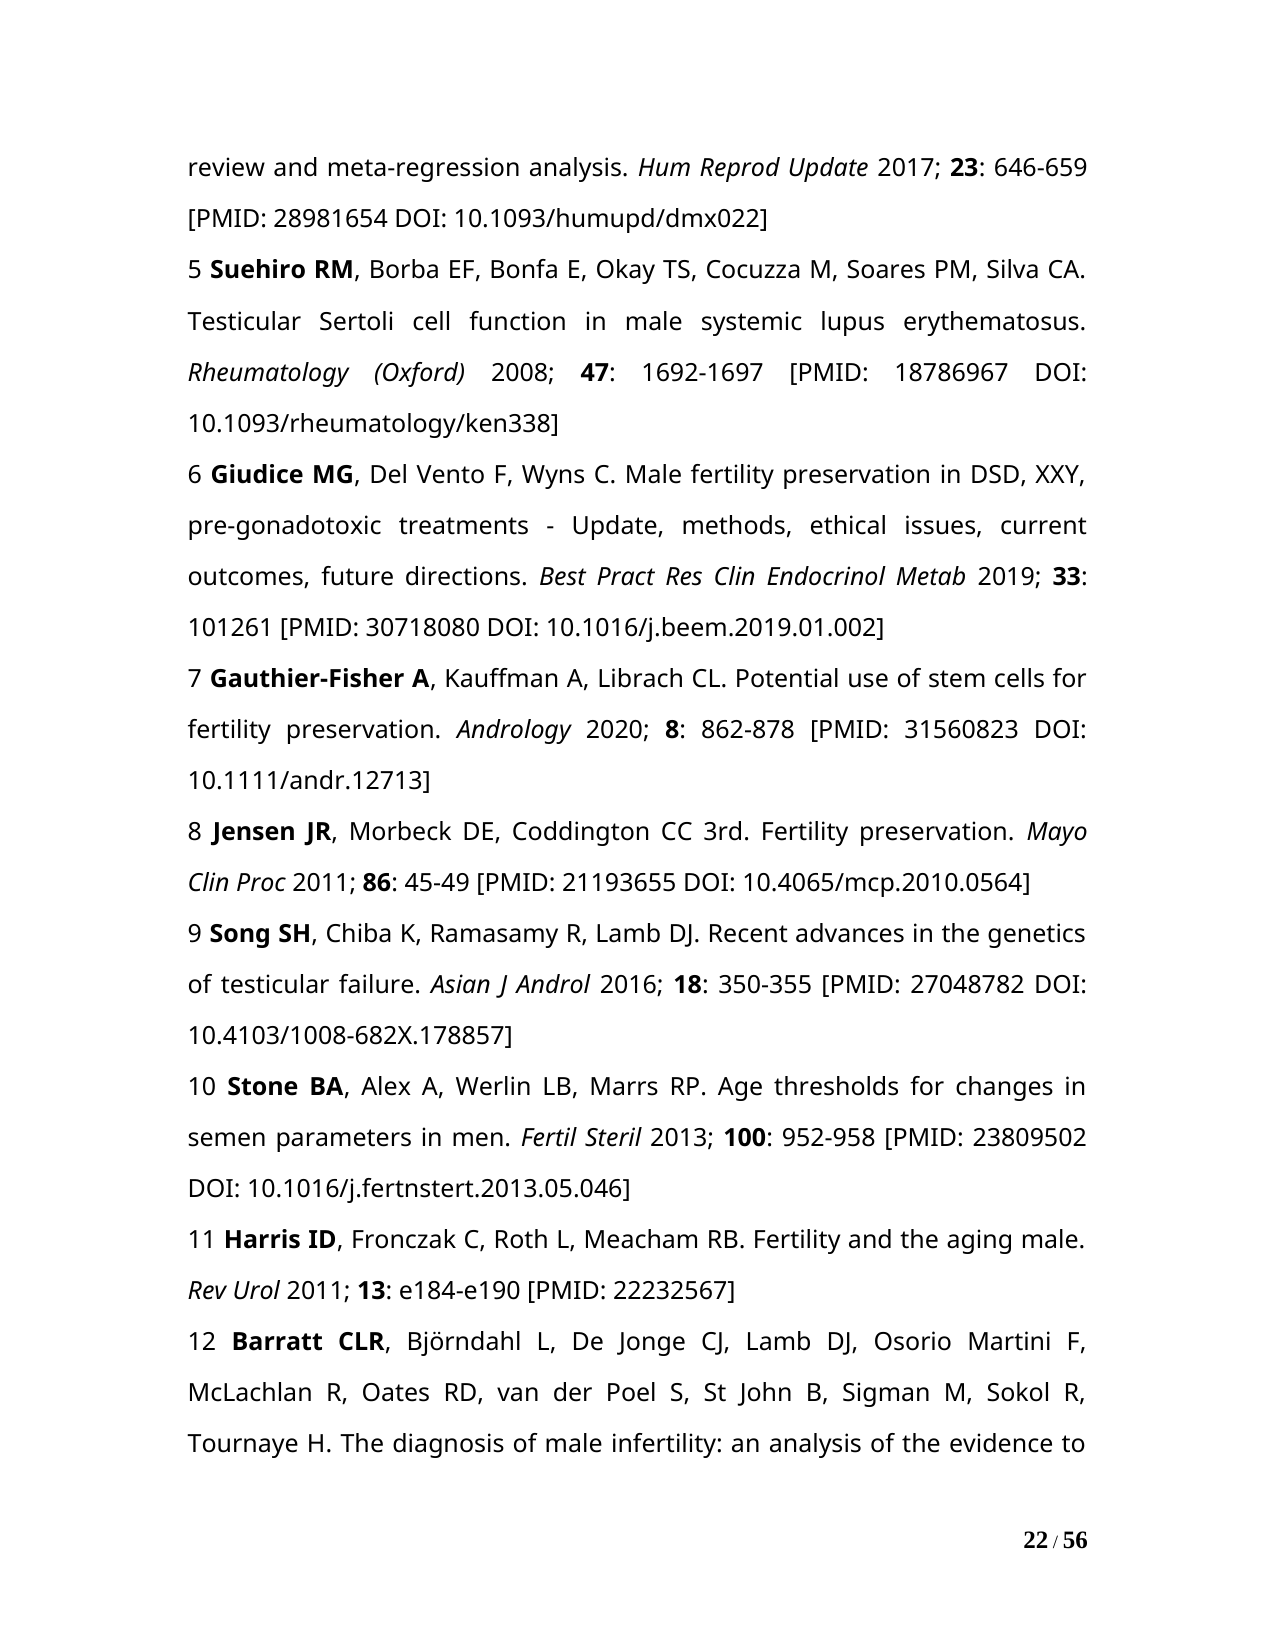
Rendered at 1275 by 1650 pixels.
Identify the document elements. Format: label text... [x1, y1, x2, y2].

text 10 Stone BA, Alex A, Werlin LB, Marrs RP. Age thresholds for changes in semen parameters in men. Fertil Steril 2013; 100: 952-958 [PMID: 23809502 DOI: 10.1016/j.fertnstert.2013.05.046] [187, 1069, 1087, 1205]
text 7 Gauthier-Fisher A, Kauffman A, Librach CL. Potential use of stem cells for fertility preservation. Andrology 2020; 8: 862-878 [PMID: 31560823 DOI: 10.1111/andr.12713] [187, 660, 1087, 797]
text 11 Harris ID, Fronczak C, Roth L, Meacham RB. Fertility and the aging male. Rev Urol 2011; 13: e184-e190 [PMID: 22232567] [187, 1222, 1087, 1307]
text 5 Suehiro RM, Borba EF, Bonfa E, Okay TS, Cocuzza M, Soares PM, Silva CA. Testicular Sertoli cell function in male systemic lupus erythematosus. Rheumatology (Oxford) 2008; 47: 1692-1697 [PMID: 18786967 DOI: 10.1093/rheumatology/ken338] [187, 252, 1087, 439]
text 6 Giudice MG, Del Vento F, Wyns C. Male fertility preservation in DSD, XXY, pre-gonadotoxic treatments - Update, methods, ethical issues, current outcomes, future directions. Best Pract Res Clin Endocrinol Metab 2019; 33: 101261 [PMID: 30718080 DOI: 10.1016/j.beem.2019.01.002] [187, 456, 1087, 643]
text 8 Jensen JR, Morbeck DE, Coddington CC 3rd. Fertility preservation. Mayo Clin Proc 2011; 86: 45-49 [PMID: 21193655 DOI: 10.4065/mcp.2010.0564] [187, 813, 1087, 899]
text 9 Song SH, Chiba K, Ramasamy R, Lamb DJ. Recent advances in the genetics of testicular failure. Asian J Androl 2016; 18: 350-355 [PMID: 27048782 DOI: 10.4103/1008-682X.178857] [187, 916, 1087, 1052]
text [187, 1324, 1087, 1460]
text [187, 150, 1087, 235]
